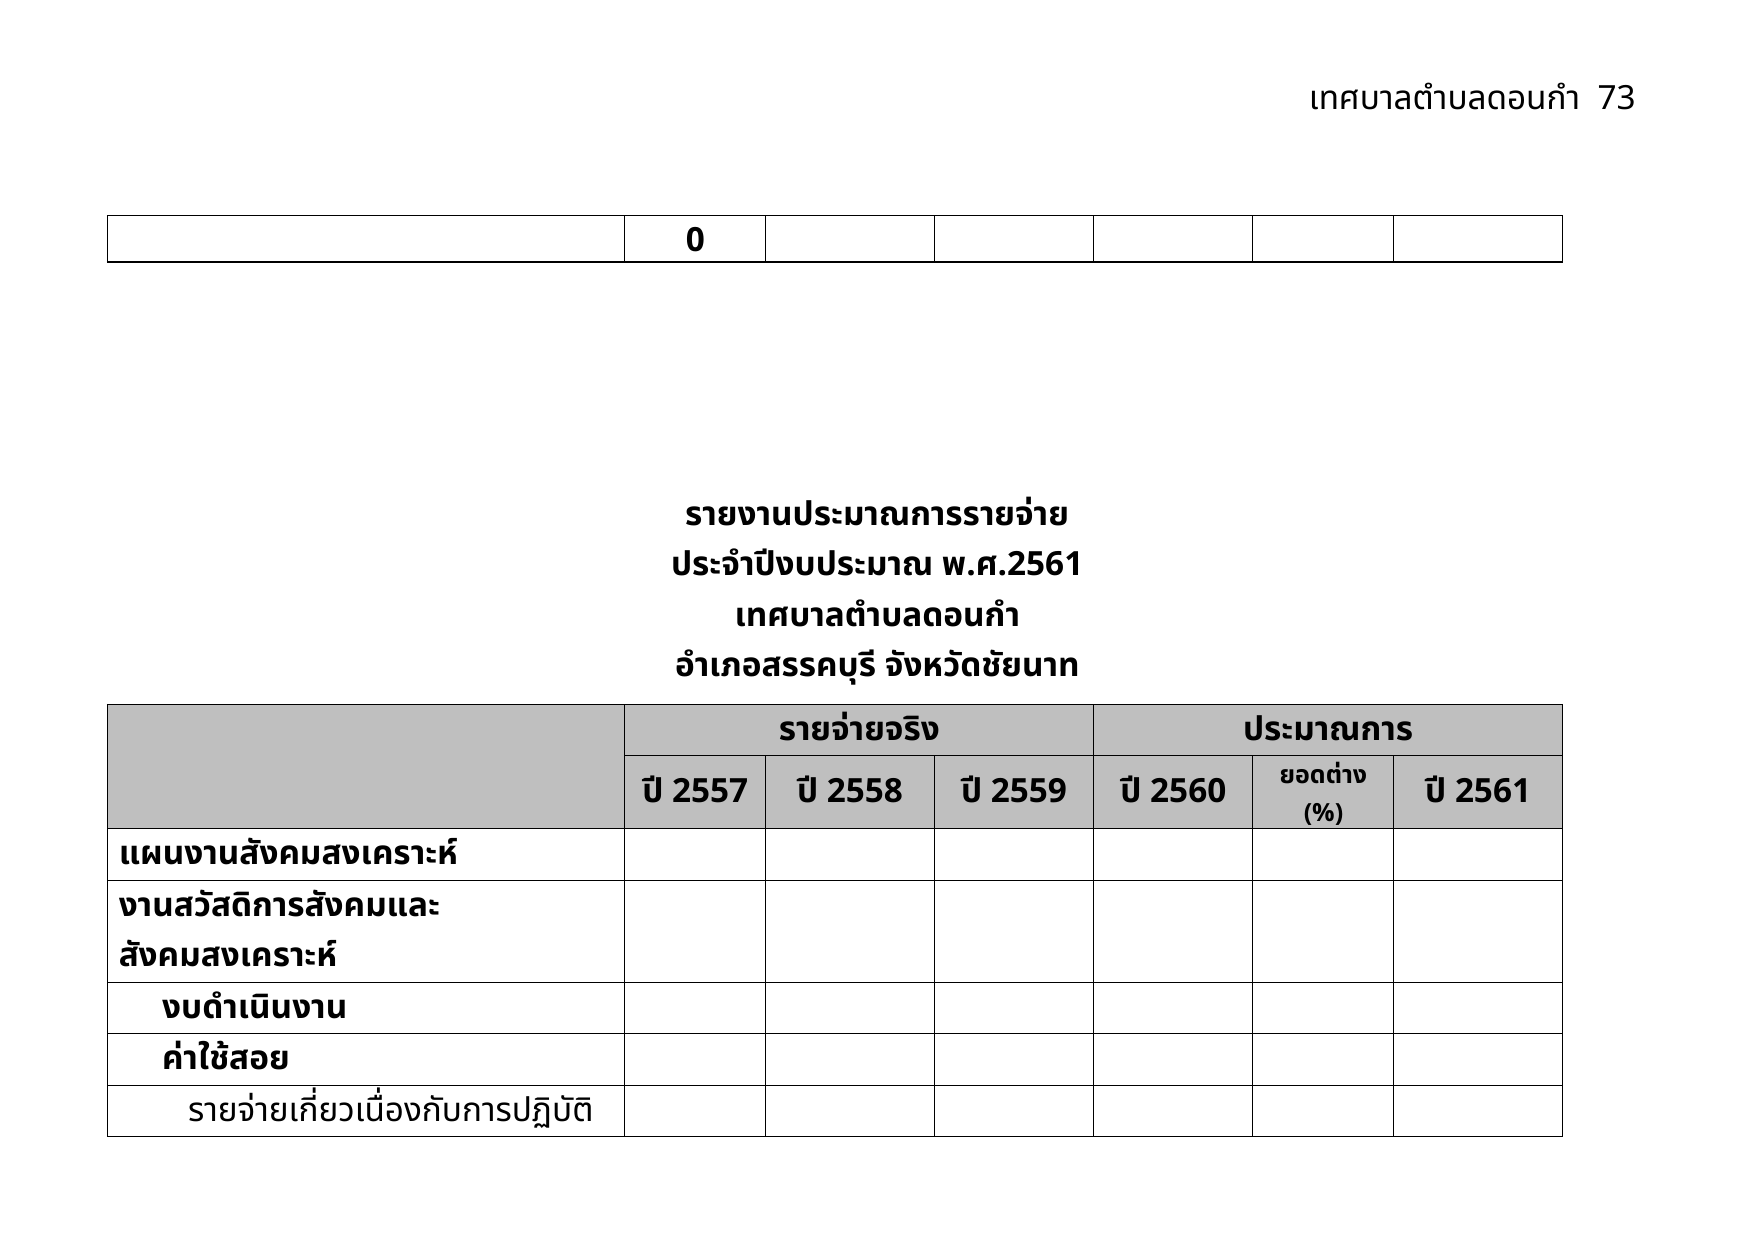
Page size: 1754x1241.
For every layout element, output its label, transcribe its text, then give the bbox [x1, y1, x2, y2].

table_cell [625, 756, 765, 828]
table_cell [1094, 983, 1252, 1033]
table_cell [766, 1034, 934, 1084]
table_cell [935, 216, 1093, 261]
text ประจำปีงบประมาณ พ.ศ.2561 [118, 540, 1635, 591]
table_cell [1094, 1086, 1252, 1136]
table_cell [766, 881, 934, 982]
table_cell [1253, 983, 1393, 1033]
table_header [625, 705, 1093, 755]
text อำเภอสรรคบุรี จังหวัดชัยนาท [118, 641, 1635, 691]
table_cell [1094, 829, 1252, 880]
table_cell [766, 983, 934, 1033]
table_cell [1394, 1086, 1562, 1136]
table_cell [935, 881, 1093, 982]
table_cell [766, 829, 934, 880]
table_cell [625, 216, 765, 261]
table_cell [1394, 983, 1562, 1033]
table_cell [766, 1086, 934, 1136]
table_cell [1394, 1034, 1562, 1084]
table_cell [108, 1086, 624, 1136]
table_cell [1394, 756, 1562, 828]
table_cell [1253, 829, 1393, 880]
text รายงานประมาณการรายจ่าย [118, 489, 1635, 540]
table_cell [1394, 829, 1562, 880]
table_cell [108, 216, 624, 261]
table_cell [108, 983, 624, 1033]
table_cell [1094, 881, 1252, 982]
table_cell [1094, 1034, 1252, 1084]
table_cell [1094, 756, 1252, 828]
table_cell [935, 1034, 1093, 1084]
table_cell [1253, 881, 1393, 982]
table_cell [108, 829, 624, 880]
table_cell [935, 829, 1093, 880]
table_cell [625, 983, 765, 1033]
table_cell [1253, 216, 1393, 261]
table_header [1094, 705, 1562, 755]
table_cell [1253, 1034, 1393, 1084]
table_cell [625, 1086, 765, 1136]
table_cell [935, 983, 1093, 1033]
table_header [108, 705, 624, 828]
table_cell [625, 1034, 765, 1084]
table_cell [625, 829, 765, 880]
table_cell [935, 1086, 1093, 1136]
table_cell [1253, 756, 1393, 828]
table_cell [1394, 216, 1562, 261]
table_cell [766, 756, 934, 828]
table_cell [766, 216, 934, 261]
text เทศบาลตำบลดอนกำ [118, 591, 1635, 641]
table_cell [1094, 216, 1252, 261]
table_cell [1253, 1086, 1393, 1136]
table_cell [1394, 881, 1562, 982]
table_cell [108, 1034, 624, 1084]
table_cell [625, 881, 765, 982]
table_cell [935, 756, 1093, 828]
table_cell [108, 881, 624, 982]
